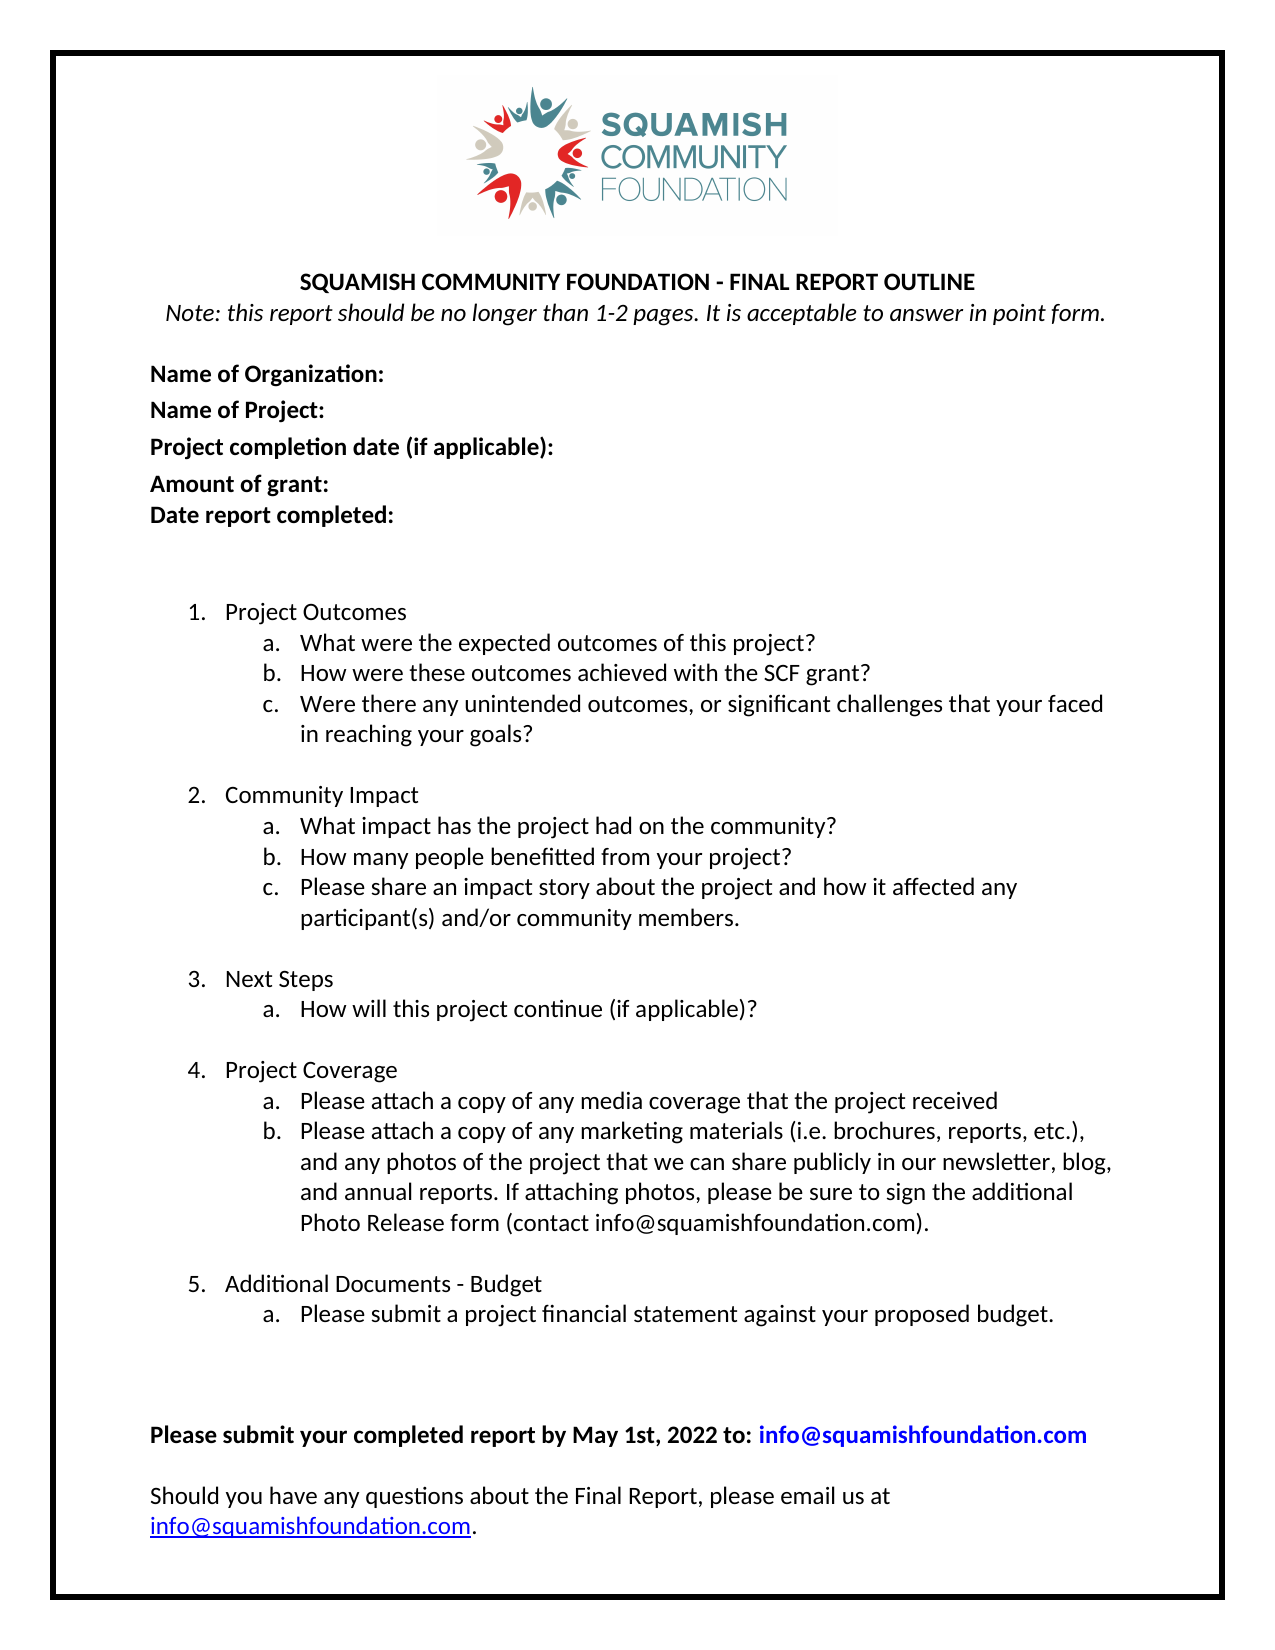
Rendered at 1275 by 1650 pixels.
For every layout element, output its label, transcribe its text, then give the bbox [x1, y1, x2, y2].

text Please submit your completed report by May 1st, 2022 to: info@squamishfoundation.com [150, 1419, 1125, 1449]
list How were these outcomes achieved with the SCF grant? [262, 658, 1125, 688]
list Project Coverage [187, 1054, 1125, 1085]
list Please attach a copy of any media coverage that the project received [262, 1085, 1125, 1115]
list What were the expected outcomes of this project? [262, 627, 1125, 658]
list What impact has the project had on the community? [262, 810, 1125, 841]
list Were there any unintended outcomes, or significant challenges that your faced in reaching your goals? [262, 688, 1125, 749]
subtitle SQUAMISH COMMUNITY FOUNDATION - FINAL REPORT OUTLINE [150, 266, 1125, 297]
list Community Impact [187, 780, 1125, 810]
list Next Steps [187, 963, 1125, 993]
list Please attach a copy of any marketing materials (i.e. brochures, reports, etc.), and any photos of the project that we can share publicly in our newsletter, blog, and annual reports. If attaching photos, please be sure to sign the additional Photo Release form (contact info@squamishfoundation.com). [262, 1115, 1125, 1237]
text Name of Organization: [150, 358, 1125, 388]
picture [437, 75, 839, 236]
list How many people benefitted from your project? [262, 841, 1125, 871]
text Project completion date (if applicable): [150, 431, 1125, 462]
text Amount of grant: [150, 468, 1125, 499]
text Should you have any questions about the Final Report, please email us at info@squamishfoundation.com. [150, 1480, 1125, 1541]
list Please submit a project financial statement against your proposed budget. [262, 1298, 1125, 1329]
text Name of Project: [150, 395, 1125, 425]
list Project Outcomes [187, 597, 1125, 627]
text Note: this report should be no longer than 1-2 pages. It is acceptable to answer in point form. [150, 297, 1125, 327]
text Date report completed: [150, 499, 1125, 529]
list How will this project continue (if applicable)? [262, 993, 1125, 1024]
list Please share an impact story about the project and how it affected any participant(s) and/or community members. [262, 871, 1125, 932]
list Additional Documents - Budget [187, 1268, 1125, 1298]
